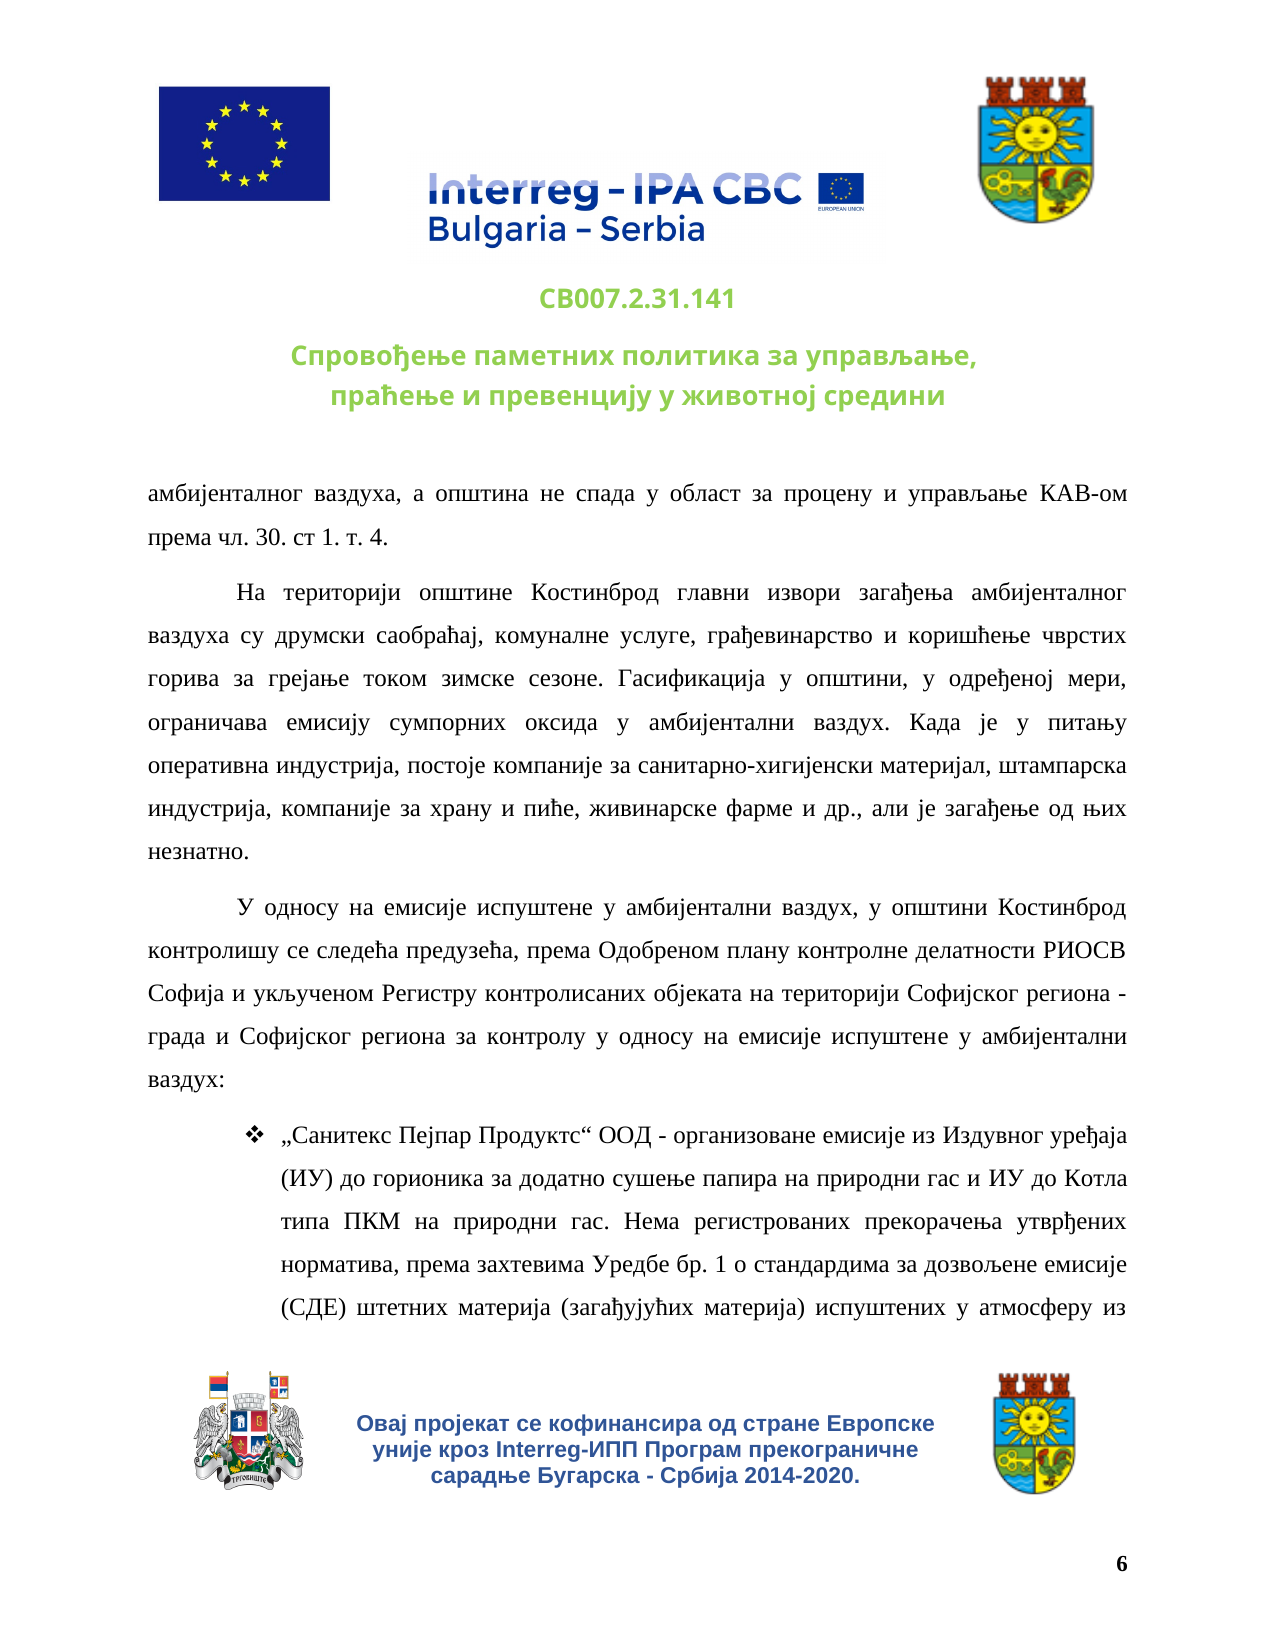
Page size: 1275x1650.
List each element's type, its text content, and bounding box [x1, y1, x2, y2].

picture [155, 83, 333, 204]
picture [193, 1371, 304, 1490]
picture [971, 73, 1102, 228]
picture [988, 1371, 1080, 1498]
picture [407, 151, 886, 264]
text На територији општине Костинброд главни извори загађења амбијенталног ваздуха су друмски саобраћај, комуналне услуге, грађевинарство и коришћење чврстих горива за грејање током зимске сезоне. Гасификација у општини, у одређеној мери, ограничава емисију сумпорних оксида у амбијентални ваздух. Када је у питању оперативна индустрија, постоје компаније за санитарно-хигијенски материјал, штампарска индустрија, компаније за храну и пиће, живинарске фарме и др., али је загађење од њих незнатно. [148, 577, 1127, 865]
text У односу на емисије испуштене у амбијентални ваздух, у општини Костинброд контролишу се следећа предузећа, према Одобреном плану контролне делатности РИОСВ Софија и укљученом Регистру контролисаних објеката на територији Софијског региона - града и Софијског региона за контролу у односу на емисије испуштене у амбијентални ваздух: [148, 892, 1127, 1093]
